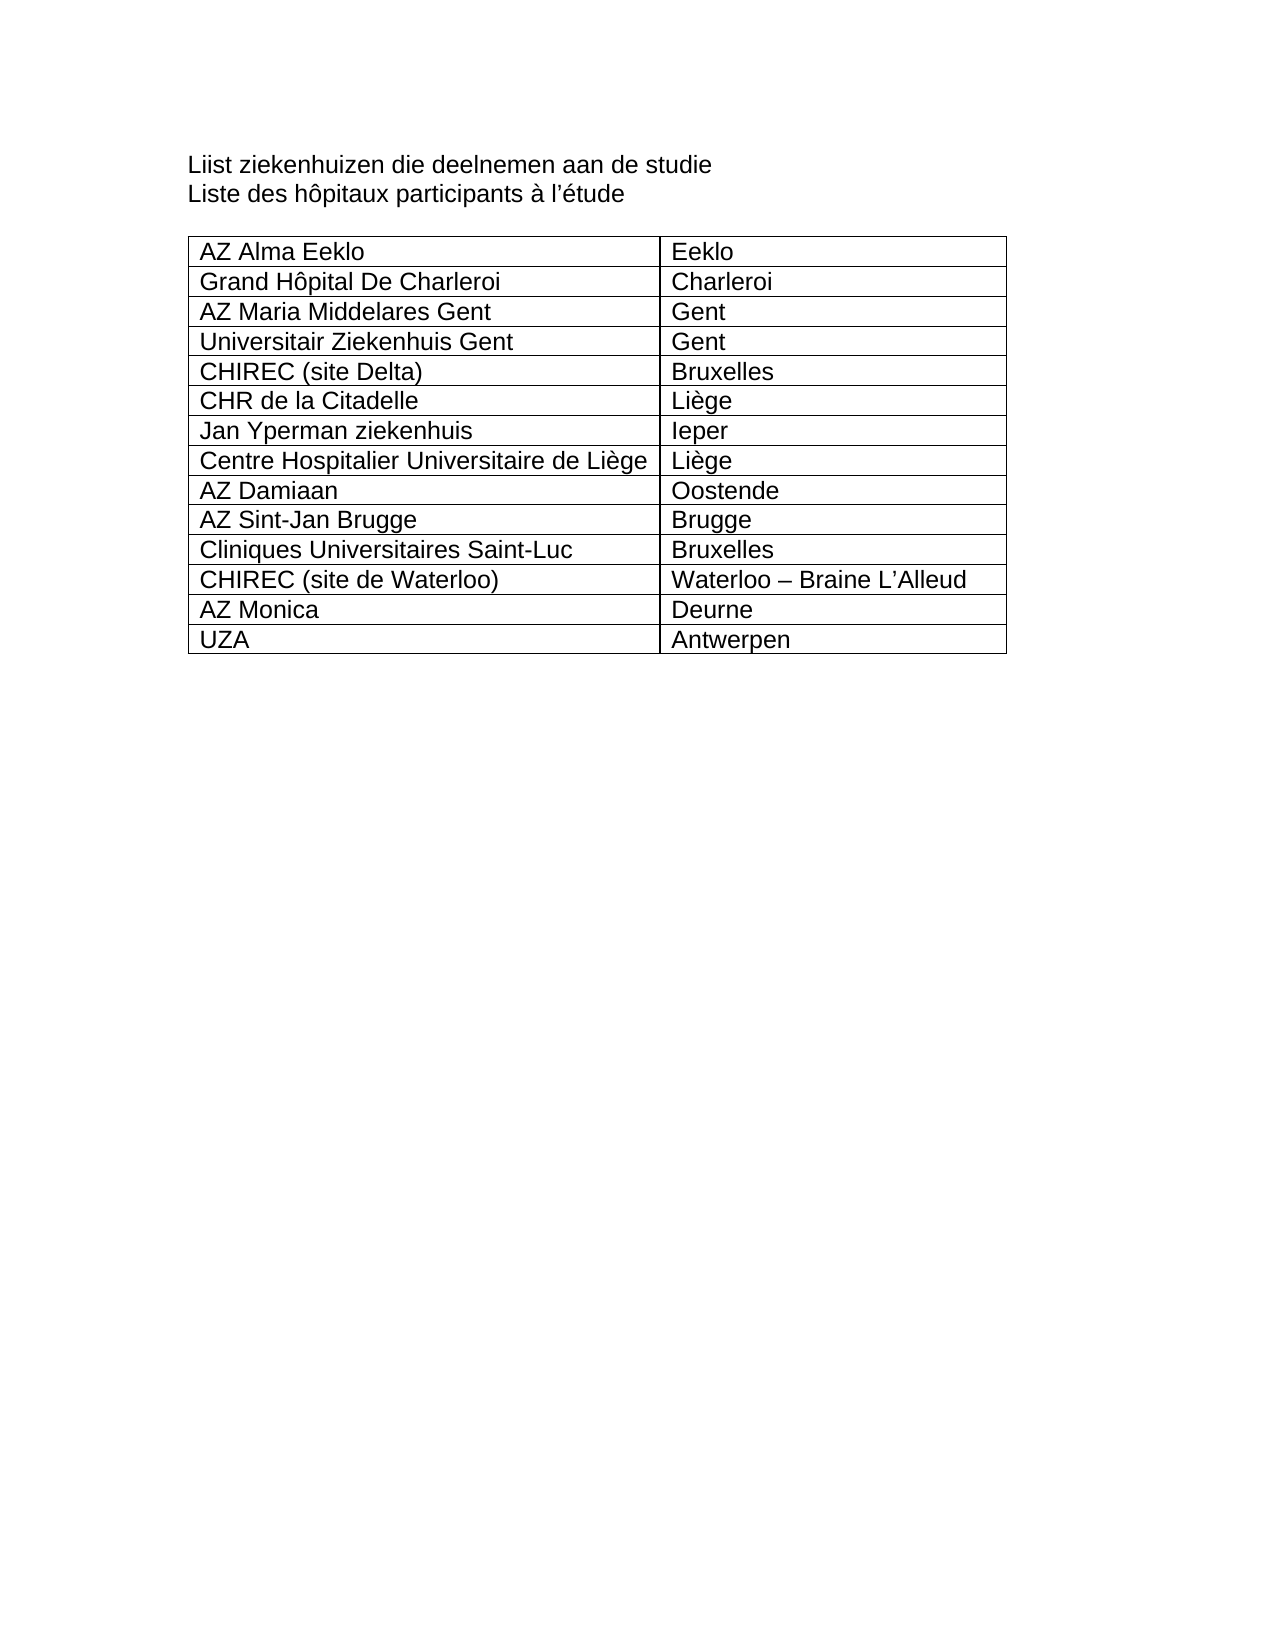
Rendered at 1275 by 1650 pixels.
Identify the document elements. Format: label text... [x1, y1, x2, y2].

table_cell Bruxelles [661, 356, 1006, 385]
table_cell Ieper [661, 416, 1006, 445]
table_cell CHIREC (site Delta) [189, 356, 659, 385]
table_cell Cliniques Universitaires Saint-Luc [189, 535, 659, 564]
text Liist ziekenhuizen die deelnemen aan de studie [187, 150, 1087, 179]
table_cell AZ Damiaan [189, 476, 659, 504]
table_cell AZ Maria Middelares Gent [189, 297, 659, 326]
text Liste des hôpitaux participants à l’étude [187, 179, 1087, 207]
table_cell Liège [661, 386, 1006, 415]
table_cell CHR de la Citadelle [189, 386, 659, 415]
table_cell Centre Hospitalier Universitaire de Liège [189, 446, 659, 474]
table_cell UZA [189, 625, 659, 653]
table_header Eeklo [661, 237, 1006, 266]
table_header AZ Alma Eeklo [189, 237, 659, 266]
table_cell AZ Monica [189, 595, 659, 623]
table_cell CHIREC (site de Waterloo) [189, 565, 659, 594]
table_cell Bruxelles [661, 535, 1006, 564]
table_cell Gent [661, 297, 1006, 326]
table_cell Antwerpen [661, 625, 1006, 653]
table_cell Liège [661, 446, 1006, 474]
table_cell Waterloo – Braine L’Alleud [661, 565, 1006, 594]
table_cell Charleroi [661, 267, 1006, 296]
table_cell Deurne [661, 595, 1006, 623]
table_cell Universitair Ziekenhuis Gent [189, 327, 659, 355]
table_cell Grand Hôpital De Charleroi [189, 267, 659, 296]
table_cell Brugge [661, 505, 1006, 534]
table_cell AZ Sint-Jan Brugge [189, 505, 659, 534]
table_cell Gent [661, 327, 1006, 355]
table_cell Oostende [661, 476, 1006, 504]
table_cell Jan Yperman ziekenhuis [189, 416, 659, 445]
